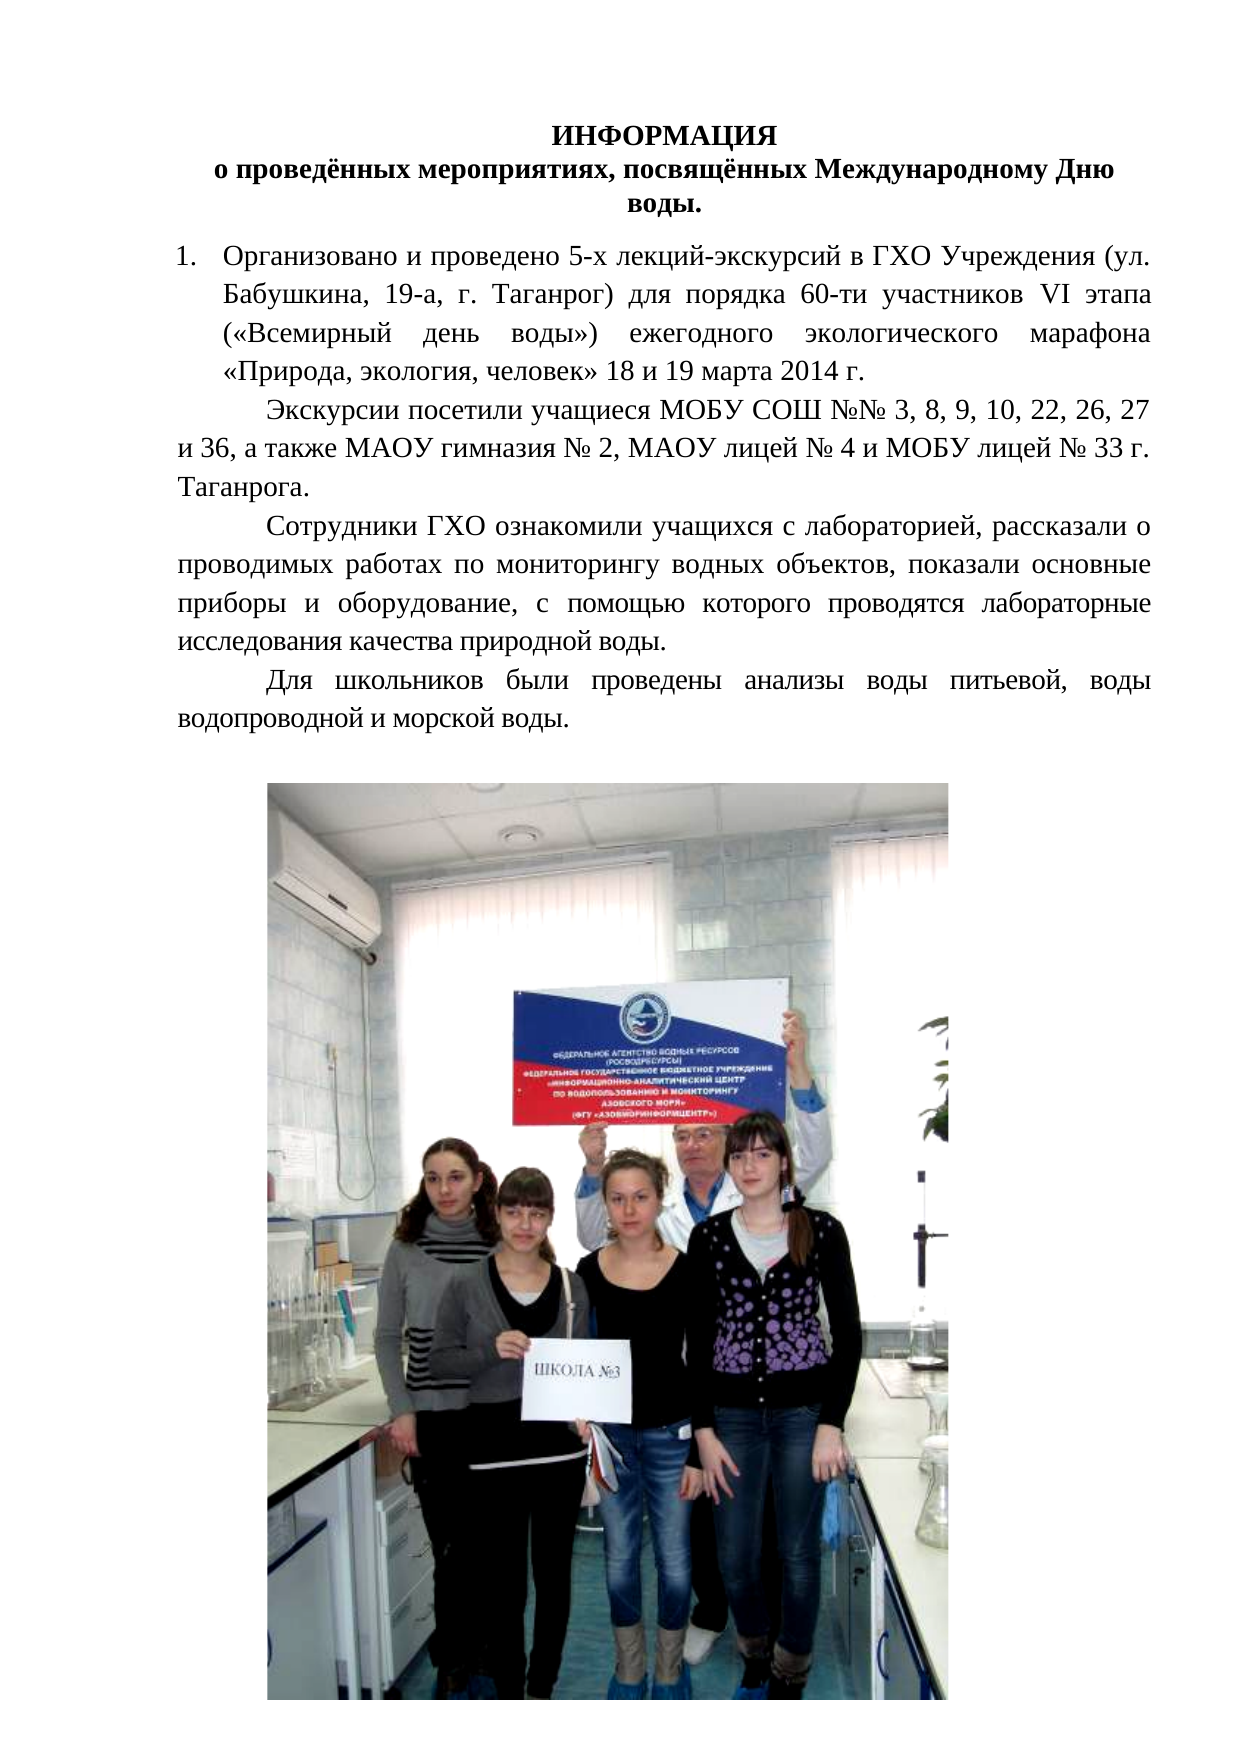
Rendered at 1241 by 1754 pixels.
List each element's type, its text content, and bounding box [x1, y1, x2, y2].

picture [267, 783, 949, 1700]
text Экскурсии посетили учащиеся МОБУ СОШ №№ 3, 8, 9, 10, 22, 26, 27 и 36, а также МАОУ гимназия № 2, МАОУ лицей № 4 и МОБУ лицей № 33 г. Таганрога. [177, 392, 1152, 503]
list Организовано и проведено 5-х лекций-экскурсий в ГХО Учреждения (ул. Бабушкина, 19-а, г. Таганрог) для порядка 60-ти участников VI этапа («Всемирный день воды») ежегодного экологического марафона «Природа, экология, человек» 18 и 19 марта 2014 г. [186, 238, 1152, 387]
text о проведённых мероприятиях, посвящённых Международному Дню воды. [177, 152, 1152, 219]
text Для школьников были проведены анализы воды питьевой, воды водопроводной и морской воды. [177, 662, 1152, 734]
text ИНФОРМАЦИЯ [177, 118, 1152, 152]
text Сотрудники ГХО ознакомили учащихся с лабораторией, рассказали о проводимых работах по мониторингу водных объектов, показали основные приборы и оборудование, с помощью которого проводятся лабораторные исследования качества природной воды. [177, 508, 1152, 657]
